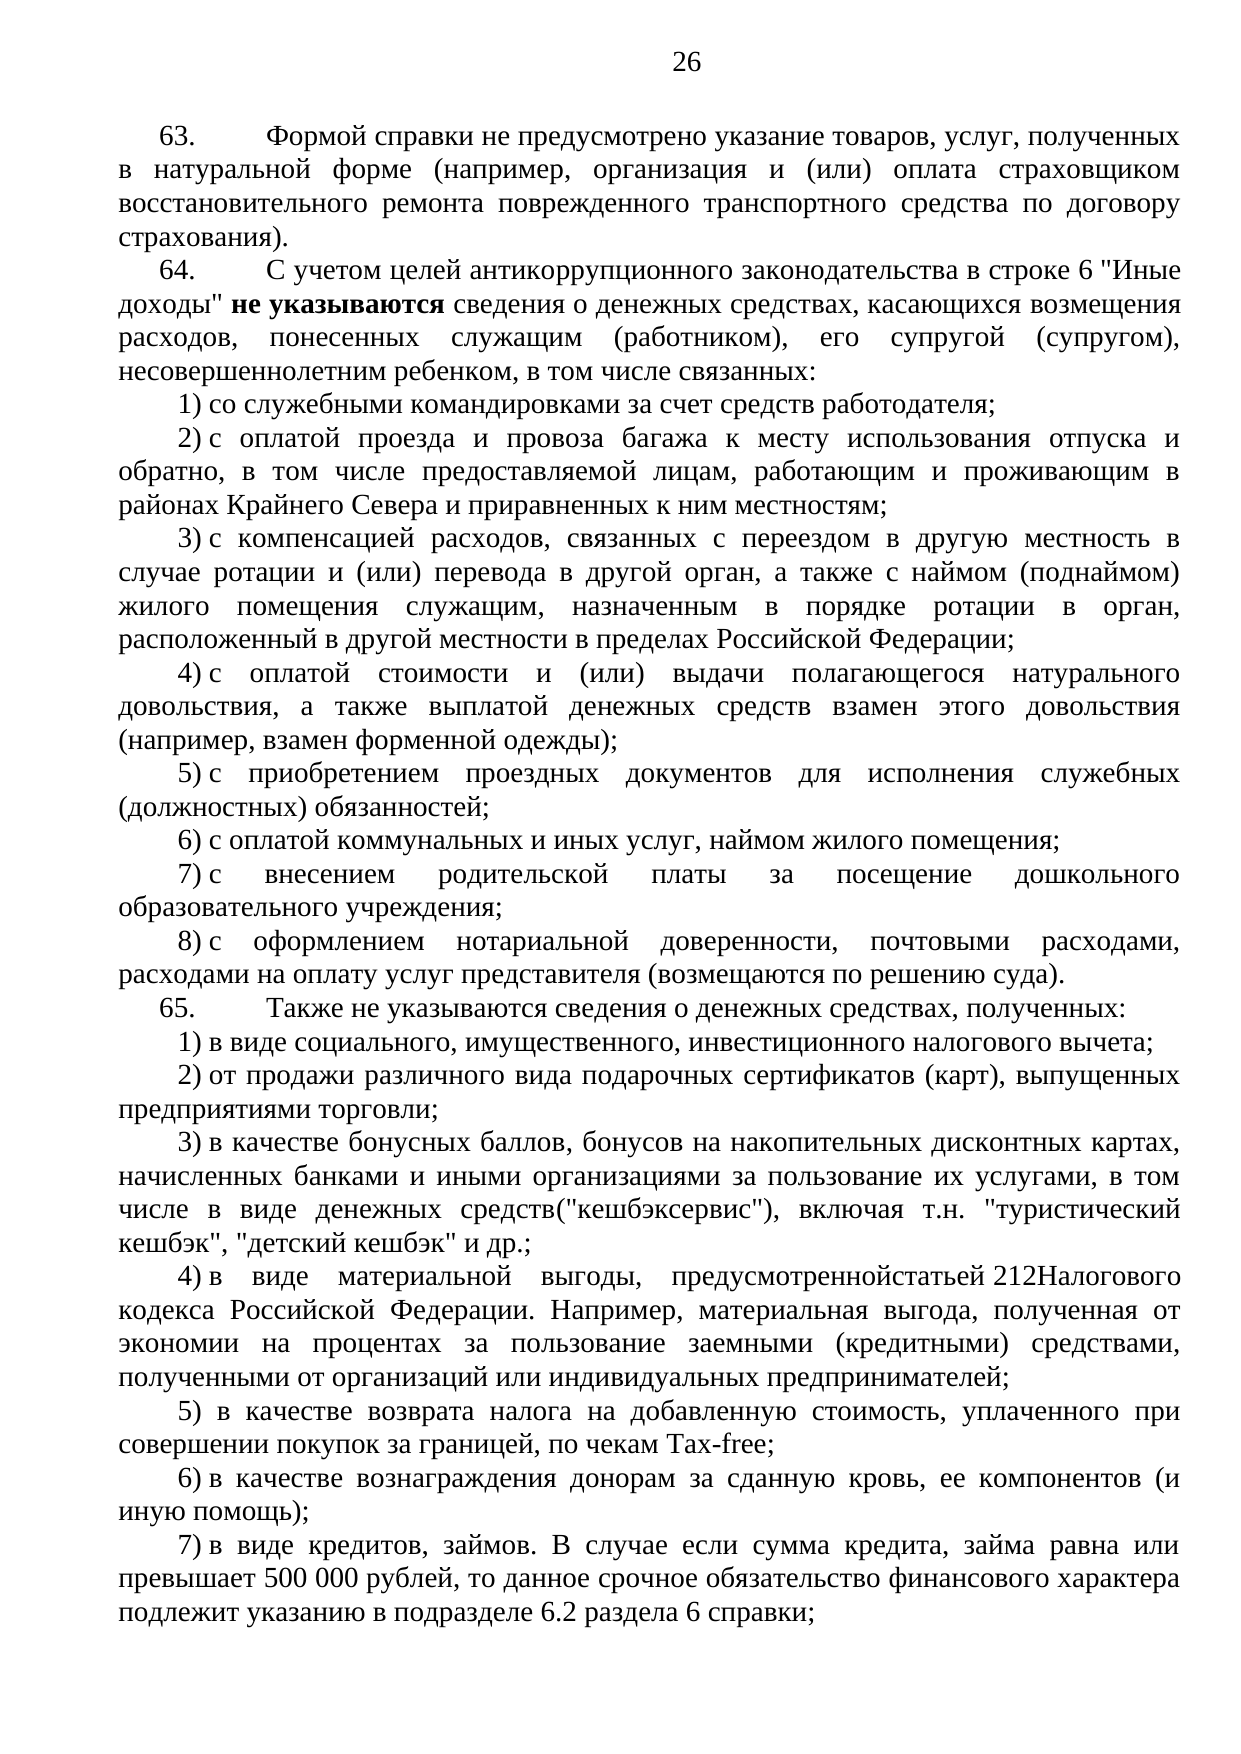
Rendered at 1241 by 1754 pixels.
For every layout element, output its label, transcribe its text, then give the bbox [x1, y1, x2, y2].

list Формой справки не предусмотрено указание товаров, услуг, полученных в натуральной форме (например, организация и (или) оплата страховщиком восстановительного ремонта поврежденного транспортного средства по договору страхования). [118, 118, 1181, 252]
text 4) с оплатой стоимости и (или) выдачи полагающегося натурального довольствия, а также выплатой денежных средств взамен этого довольствия (например, взамен форменной одежды); [118, 655, 1181, 755]
text 7) с внесением родительской платы за посещение дошкольного образовательного учреждения; [118, 856, 1181, 923]
text 5) в качестве возврата налога на добавленную стоимость, уплаченного при совершении покупок за границей, по чекам Tax-free; [118, 1393, 1181, 1460]
text 5) с приобретением проездных документов для исполнения служебных (должностных) обязанностей; [118, 755, 1181, 822]
text 4) в виде материальной выгоды, предусмотреннойстатьей 212Налогового кодекса Российской Федерации. Например, материальная выгода, полученная от экономии на процентах за пользование заемными (кредитными) средствами, полученными от организаций или индивидуальных предпринимателей; [118, 1258, 1181, 1393]
text 6) с оплатой коммунальных и иных услуг, наймом жилого помещения; [118, 822, 1181, 856]
text 1) в виде социального, имущественного, инвестиционного налогового вычета; [118, 1024, 1181, 1057]
list С учетом целей антикоррупционного законодательства в строке 6 "Иные доходы" не указываются сведения о денежных средствах, касающихся возмещения расходов, понесенных служащим (работником), его супругой (супругом), несовершеннолетним ребенком, в том числе связанных: [118, 252, 1181, 386]
text 7) в виде кредитов, займов. В случае если сумма кредита, займа равна или превышает 500 000 рублей, то данное срочное обязательство финансового характера подлежит указанию в подразделе 6.2 раздела 6 справки; [118, 1527, 1181, 1627]
text 3) с компенсацией расходов, связанных с переездом в другую местность в случае ротации и (или) перевода в другой орган, а также с наймом (поднаймом) жилого помещения служащим, назначенным в порядке ротации в орган, расположенный в другой местности в пределах Российской Федерации; [118, 521, 1181, 655]
text 6) в качестве вознаграждения донорам за сданную кровь, ее компонентов (и иную помощь); [118, 1460, 1181, 1527]
text 2) от продажи различного вида подарочных сертификатов (карт), выпущенных предприятиями торговли; [118, 1057, 1181, 1124]
text 2) с оплатой проезда и провоза багажа к месту использования отпуска и обратно, в том числе предоставляемой лицам, работающим и проживающим в районах Крайнего Севера и приравненных к ним местностям; [118, 420, 1181, 521]
text 3) в качестве бонусных баллов, бонусов на накопительных дисконтных картах, начисленных банками и иными организациями за пользование их услугами, в том числе в виде денежных средств("кешбэксервис"), включая т.н. "туристический кешбэк", "детский кешбэк" и др.; [118, 1124, 1181, 1258]
text 1) со служебными командировками за счет средств работодателя; [118, 386, 1181, 420]
list Также не указываются сведения о денежных средствах, полученных: [118, 990, 1181, 1024]
text 8) с оформлением нотариальной доверенности, почтовыми расходами, расходами на оплату услуг представителя (возмещаются по решению суда). [118, 923, 1181, 990]
